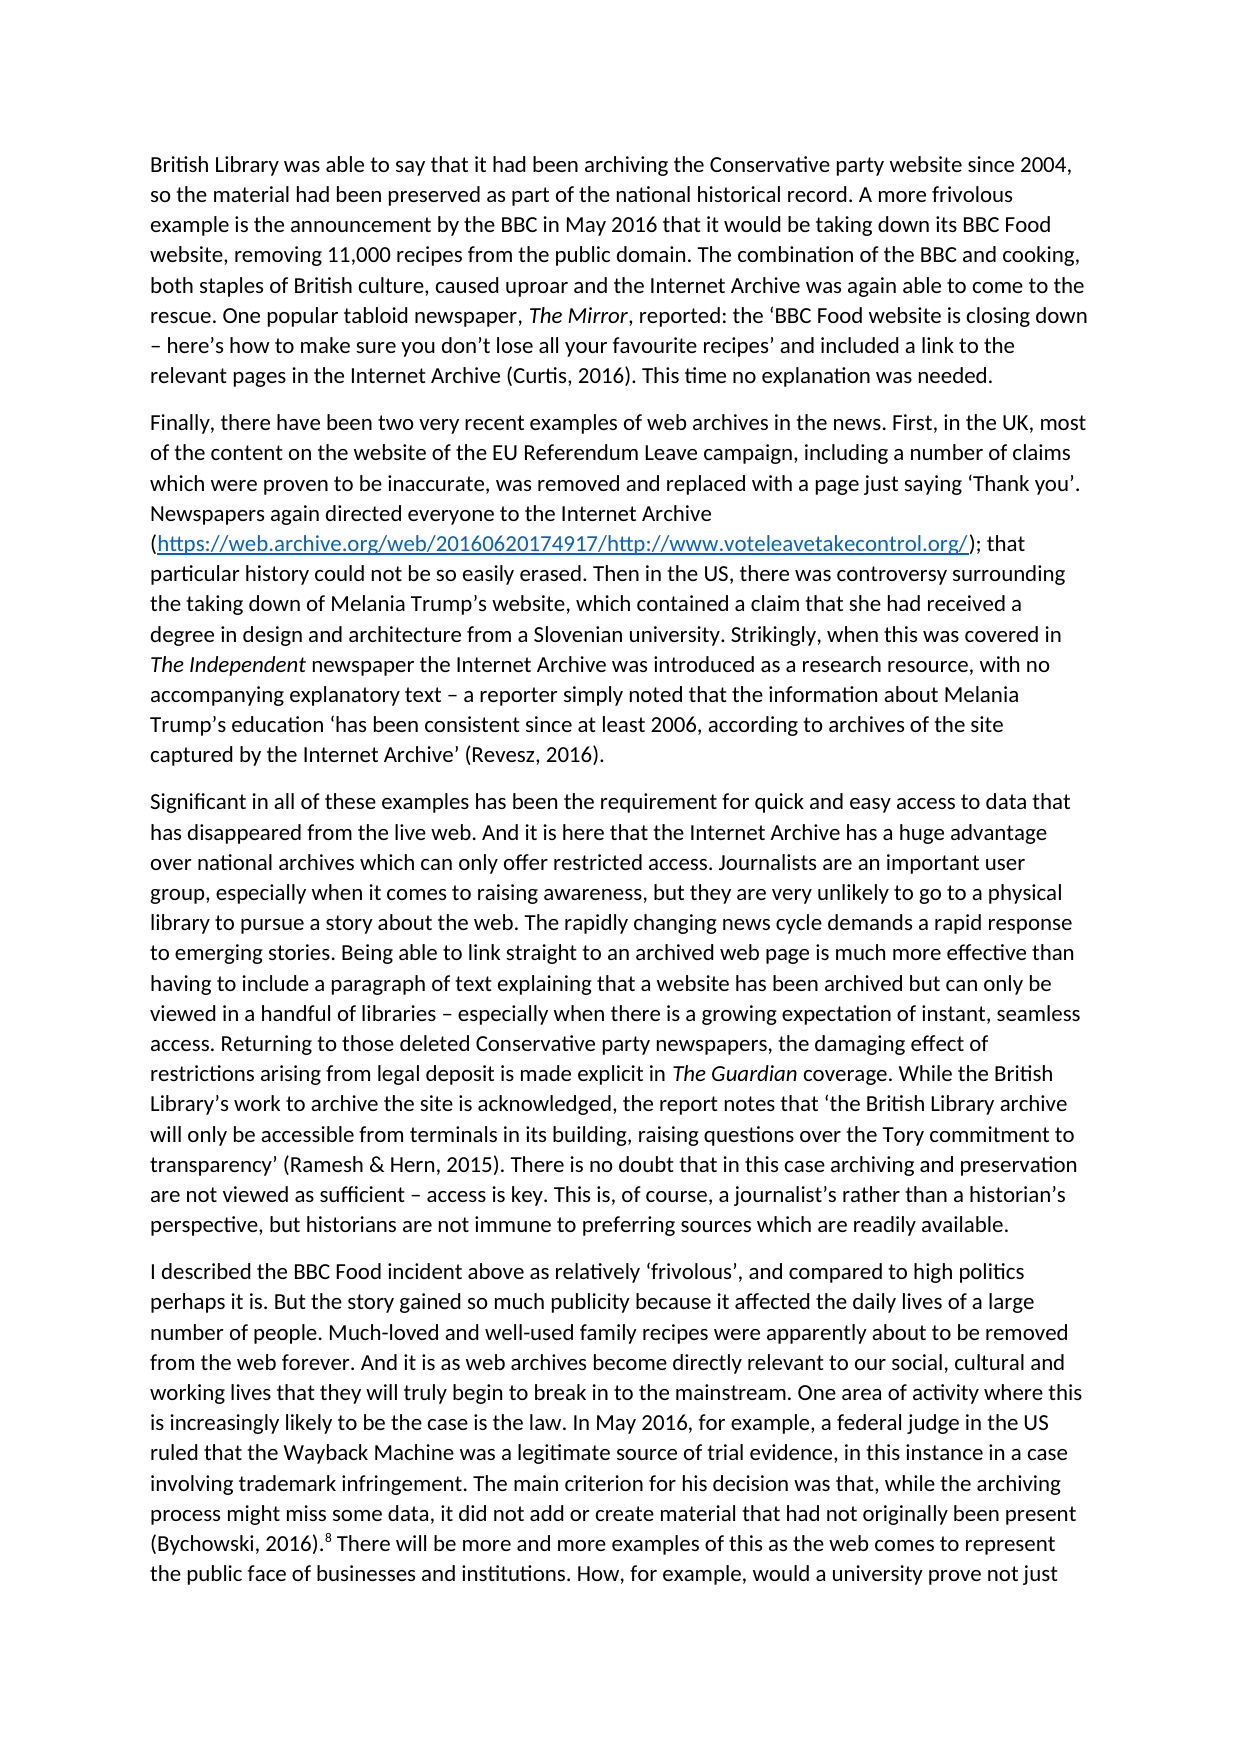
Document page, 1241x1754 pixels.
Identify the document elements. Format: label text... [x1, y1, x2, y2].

text Finally, there have been two very recent examples of web archives in the news. First, in the UK, most of the content on the website of the EU Referendum Leave campaign, including a number of claims which were proven to be inaccurate, was removed and replaced with a page just saying ‘Thank you’. Newspapers again directed everyone to the Internet Archive (https://web.archive.org/web/20160620174917/http://www.voteleavetakecontrol.org/); that particular history could not be so easily erased. Then in the US, there was controversy surrounding the taking down of Melania Trump’s website, which contained a claim that she had received a degree in design and architecture from a Slovenian university. Strikingly, when this was covered in The Independent newspaper the Internet Archive was introduced as a research resource, with no accompanying explanatory text – a reporter simply noted that the information about Melania Trump’s education ‘has been consistent since at least 2006, according to archives of the site captured by the Internet Archive’ (Revesz, 2016). [150, 408, 1090, 769]
text Significant in all of these examples has been the requirement for quick and easy access to data that has disappeared from the live web. And it is here that the Internet Archive has a huge advantage over national archives which can only offer restricted access. Journalists are an important user group, especially when it comes to raising awareness, but they are very unlikely to go to a physical library to pursue a story about the web. The rapidly changing news cycle demands a rapid response to emerging stories. Being able to link straight to an archived web page is much more effective than having to include a paragraph of text explaining that a website has been archived but can only be viewed in a handful of libraries – especially when there is a growing expectation of instant, seamless access. Returning to those deleted Conservative party newspapers, the damaging effect of restrictions arising from legal deposit is made explicit in The Guardian coverage. While the British Library’s work to archive the site is acknowledged, the report notes that ‘the British Library archive will only be accessible from terminals in its building, raising questions over the Tory commitment to transparency’ (Ramesh & Hern, 2015). There is no doubt that in this case archiving and preservation are not viewed as sufficient – access is key. This is, of course, a journalist’s rather than a historian’s perspective, but historians are not immune to preferring sources which are readily available. [150, 787, 1090, 1238]
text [150, 150, 1090, 389]
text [150, 1257, 1090, 1587]
